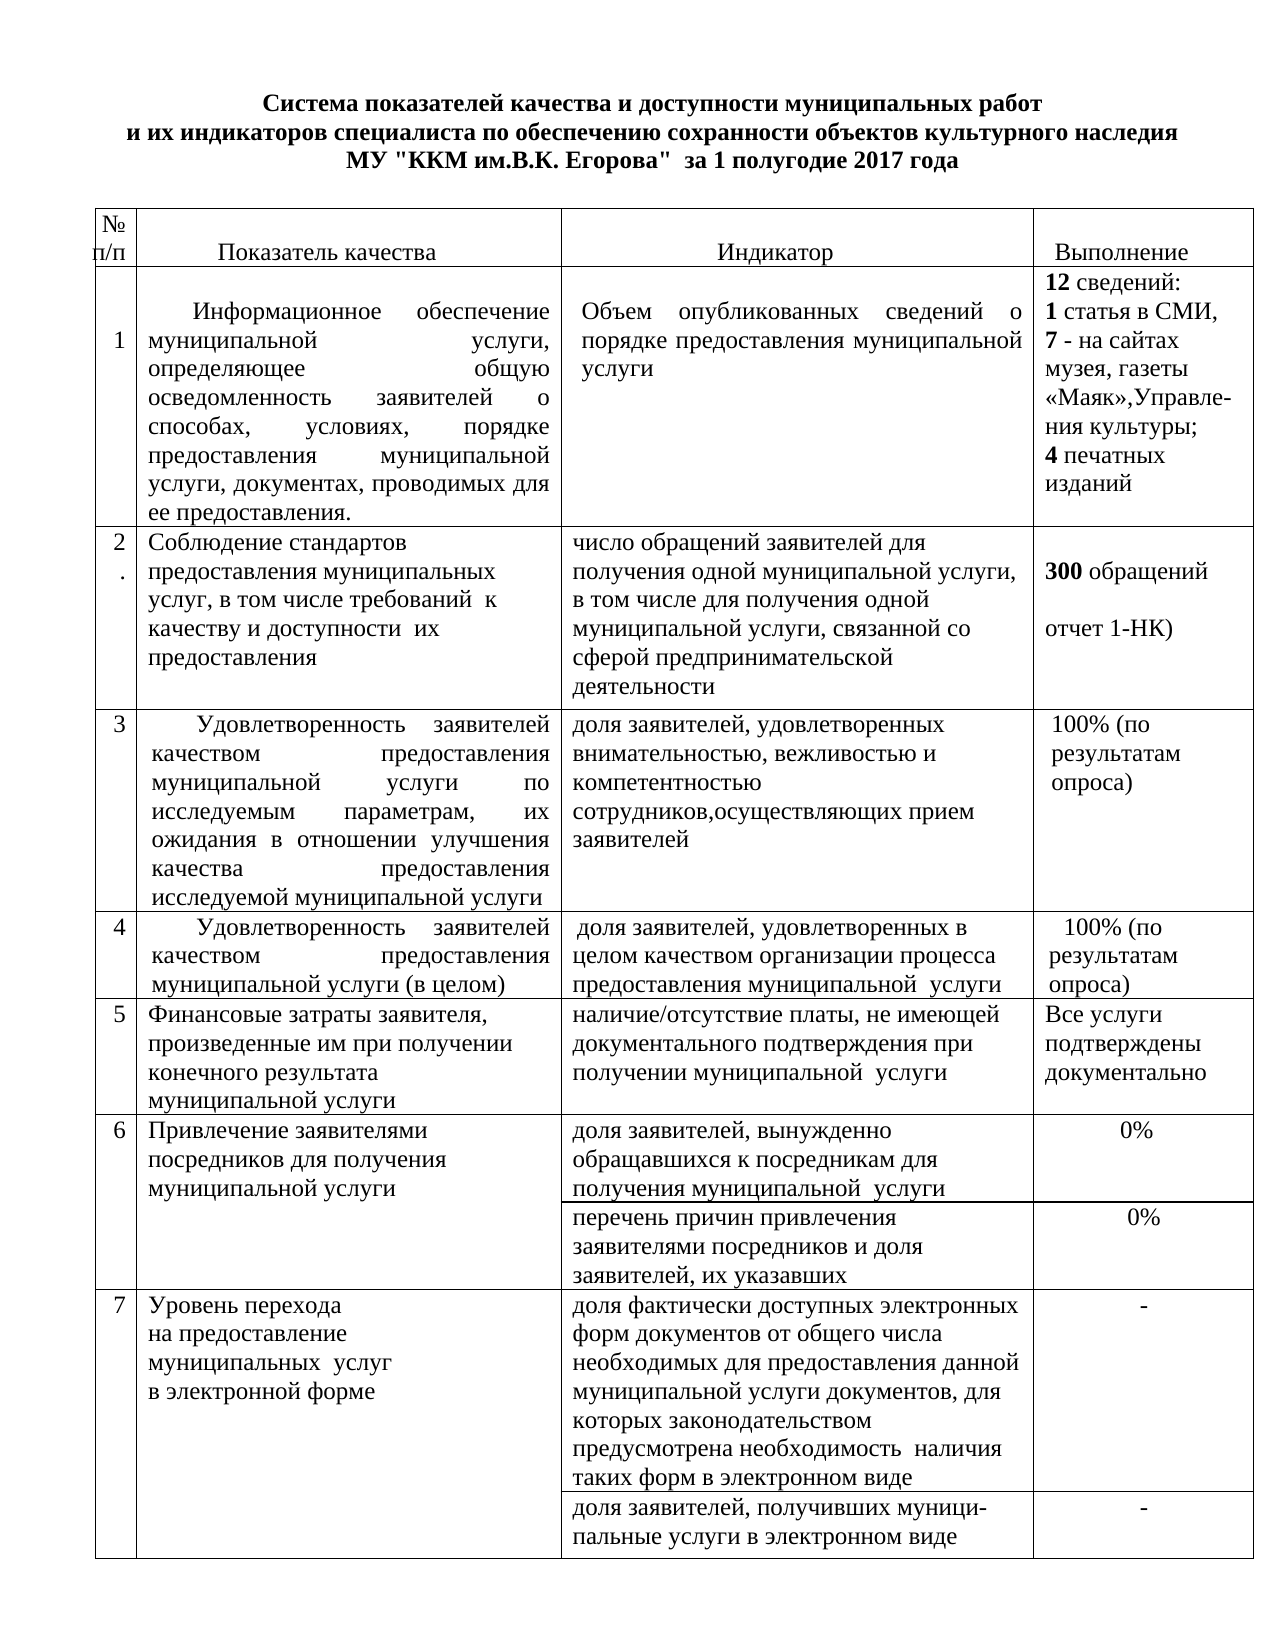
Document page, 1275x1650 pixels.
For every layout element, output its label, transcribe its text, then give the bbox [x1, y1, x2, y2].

table_cell число обращений заявителей для получения одной муниципальной услуги, в том числе для получения одной муниципальной услуги, связанной со сферой предпринимательской деятельности [562, 527, 1033, 708]
table_cell перечень причин привлечения заявителями посредников и доля заявителей, их указавших [562, 1203, 1033, 1289]
table_cell Удовлетворенность заявителей качеством предоставления муниципальной услуги (в целом) [137, 912, 561, 998]
table_cell 12 сведений: 1 статья в СМИ, 7 - на сайтах музея, газеты «Маяк»,Управле-ния культуры; 4 печатных изданий [1034, 267, 1253, 526]
table_cell Объем опубликованных сведений о порядке предоставления муниципальной услуги [562, 267, 1033, 526]
table_cell 100% (по результатам опроса) [1034, 912, 1253, 998]
table_cell 1 [96, 267, 136, 526]
table_cell 0% [1034, 1203, 1253, 1289]
table_cell 7 [96, 1290, 136, 1558]
table_cell Информационное обеспечение муниципальной услуги, определяющее общую осведомленность заявителей о способах, условиях, порядке предоставления муниципальной услуги, документах, проводимых для ее предоставления. [137, 267, 561, 526]
text и их индикаторов специалиста по обеспечению сохранности объектов культурного наследия [74, 117, 1186, 145]
table_cell - [1034, 1492, 1253, 1558]
table_cell Привлечение заявителями посредников для получения муниципальной услуги [137, 1115, 561, 1289]
table_cell 0% [1034, 1115, 1253, 1201]
table_cell 6 [96, 1115, 136, 1289]
text МУ "ККМ им.В.К. Егорова" за 1 полугодие 2017 года [74, 145, 1186, 174]
table_header № п/п [96, 209, 136, 266]
table_cell Удовлетворенность заявителей качеством предоставления муниципальной услуги по исследуемым параметрам, их ожидания в отношении улучшения качества предоставления исследуемой муниципальной услуги [137, 710, 561, 911]
table_header Показатель качества [137, 209, 561, 266]
table_cell доля заявителей, удовлетворенных внимательностью, вежливостью и компетентностью сотрудников,осуществляющих прием заявителей [562, 710, 1033, 911]
table_cell 4 [96, 912, 136, 998]
table_cell доля заявителей, удовлетворенных в целом качеством организации процесса предоставления муниципальной услуги [562, 912, 1033, 998]
table_cell - [1034, 1290, 1253, 1491]
table_cell доля заявителей, вынужденно обращавшихся к посредникам для получения муниципальной услуги [562, 1115, 1033, 1201]
table_header Индикатор [562, 209, 1033, 266]
table_cell Все услуги подтверждены документально [1034, 999, 1253, 1114]
table_cell доля фактически доступных электронных форм документов от общего числа необходимых для предоставления данной муниципальной услуги документов, для которых законодательством предусмотрена необходимость наличия таких форм в электронном виде [562, 1290, 1033, 1491]
table_cell 100% (по результатам опроса) [1034, 710, 1253, 911]
table_header Выполнение [1034, 209, 1253, 266]
table_cell наличие/отсутствие платы, не имеющей документального подтверждения при получении муниципальной услуги [562, 999, 1033, 1114]
table_cell 5 [96, 999, 136, 1114]
table_cell доля заявителей, получивших муници-пальные услуги в электронном виде [562, 1492, 1033, 1558]
table_cell Уровень перехода на предоставление муниципальных услуг в электронной форме [137, 1290, 561, 1558]
table_cell 2. [96, 527, 136, 708]
table_cell Соблюдение стандартов предоставления муниципальных услуг, в том числе требований к качеству и доступности их предоставления [137, 527, 561, 708]
table_cell 300 обращений отчет 1-НК) [1034, 527, 1253, 708]
table_cell Финансовые затраты заявителя, произведенные им при получении конечного результата муниципальной услуги [137, 999, 561, 1114]
table_cell 3 [96, 710, 136, 911]
text Система показателей качества и доступности муниципальных работ [74, 88, 1186, 117]
